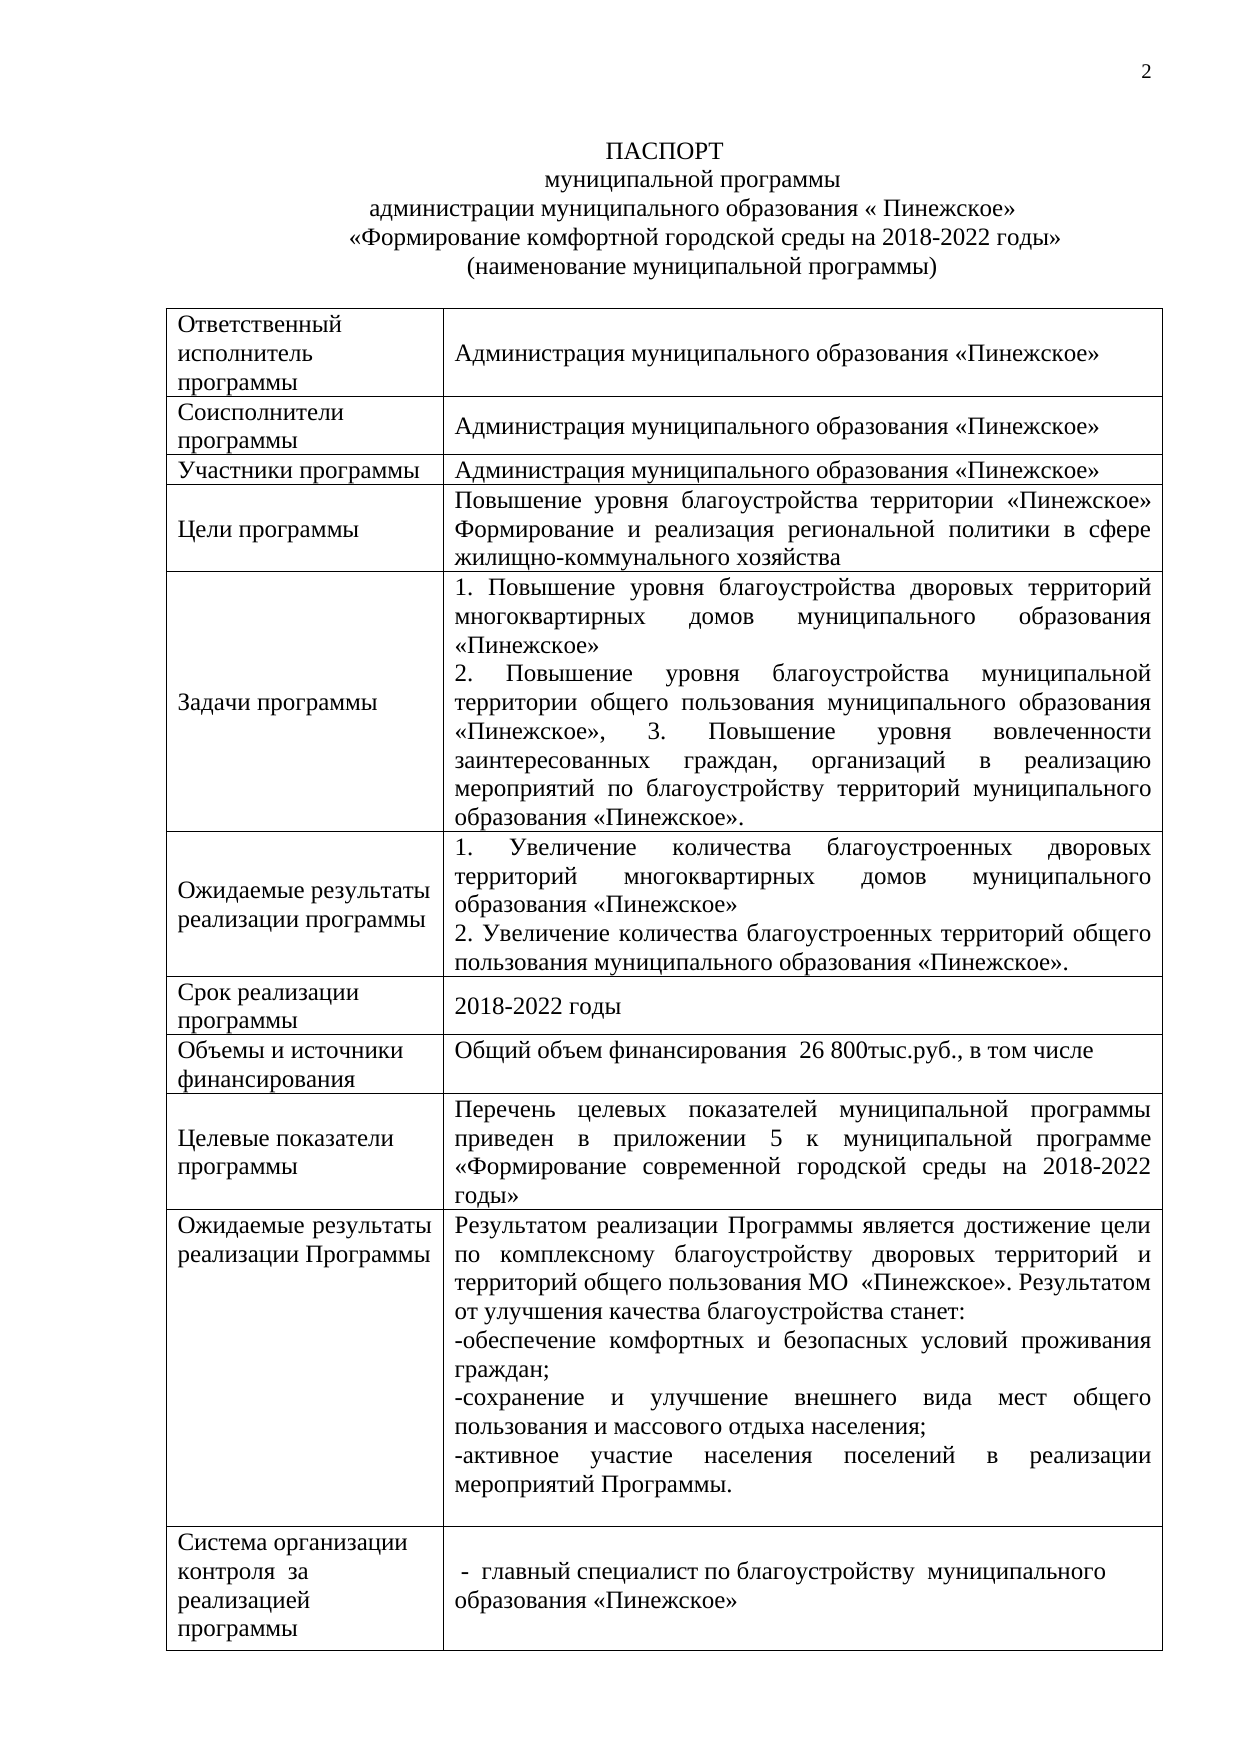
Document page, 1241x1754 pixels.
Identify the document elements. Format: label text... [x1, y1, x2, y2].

text муниципальной программы [177, 164, 1152, 193]
text «Формирование комфортной городской среды на 2018-2022 годы» [177, 222, 1152, 251]
table_cell Система организации контроля за реализацией программы [167, 1527, 443, 1650]
table_header Ответственный исполнитель программы [167, 309, 443, 396]
table_cell Администрация муниципального образования «Пинежское» [444, 397, 1162, 454]
table_cell Срок реализации программы [167, 977, 443, 1034]
table_cell Ожидаемые результаты реализации программы [167, 832, 443, 976]
table_cell 1. Повышение уровня благоустройства дворовых территорий многоквартирных домов муниципального образования «Пинежское» 2. Повышение уровня благоустройства муниципальной территории общего пользования муниципального образования «Пинежское», 3. Повышение уровня вовлеченности заинтересованных граждан, организаций в реализацию мероприятий по благоустройству территорий муниципального образования «Пинежское». [444, 572, 1162, 831]
table_cell Повышение уровня благоустройства территории «Пинежское» Формирование и реализация региональной политики в сфере жилищно-коммунального хозяйства [444, 485, 1162, 571]
table_cell Объемы и источники финансирования [167, 1035, 443, 1093]
table_cell 1. Увеличение количества благоустроенных дворовых территорий многоквартирных домов муниципального образования «Пинежское» 2. Увеличение количества благоустроенных территорий общего пользования муниципального образования «Пинежское». [444, 832, 1162, 976]
table_cell Общий объем финансирования 26 800тыс.руб., в том числе [444, 1035, 1162, 1093]
text (наименование муниципальной программы) [177, 251, 1152, 279]
table_cell Соисполнители программы [167, 397, 443, 454]
table_cell Задачи программы [167, 572, 443, 831]
table_cell Результатом реализации Программы является достижение цели по комплексному благоустройству дворовых территорий и территорий общего пользования МО «Пинежское». Результатом от улучшения качества благоустройства станет: -обеспечение комфортных и безопасных условий проживания граждан; -сохранение и улучшение внешнего вида мест общего пользования и массового отдыха населения; -активное участие населения поселений в реализации мероприятий Программы. [444, 1210, 1162, 1526]
table_cell Участники программы [167, 455, 443, 484]
text ПАСПОРТ [177, 136, 1152, 164]
table_header Администрация муниципального образования «Пинежское» [444, 309, 1162, 396]
table_cell Ожидаемые результаты реализации Программы [167, 1210, 443, 1526]
table_cell - главный специалист по благоустройству муниципального образования «Пинежское» [444, 1527, 1162, 1650]
text администрации муниципального образования « Пинежское» [177, 193, 1152, 222]
table_cell Перечень целевых показателей муниципальной программы приведен в приложении 5 к муниципальной программе «Формирование современной городской среды на 2018-2022 годы» [444, 1094, 1162, 1209]
table_cell 2018-2022 годы [444, 977, 1162, 1034]
table_cell Цели программы [167, 485, 443, 571]
table_cell Администрация муниципального образования «Пинежское» [444, 455, 1162, 484]
table_cell Целевые показатели программы [167, 1094, 443, 1209]
